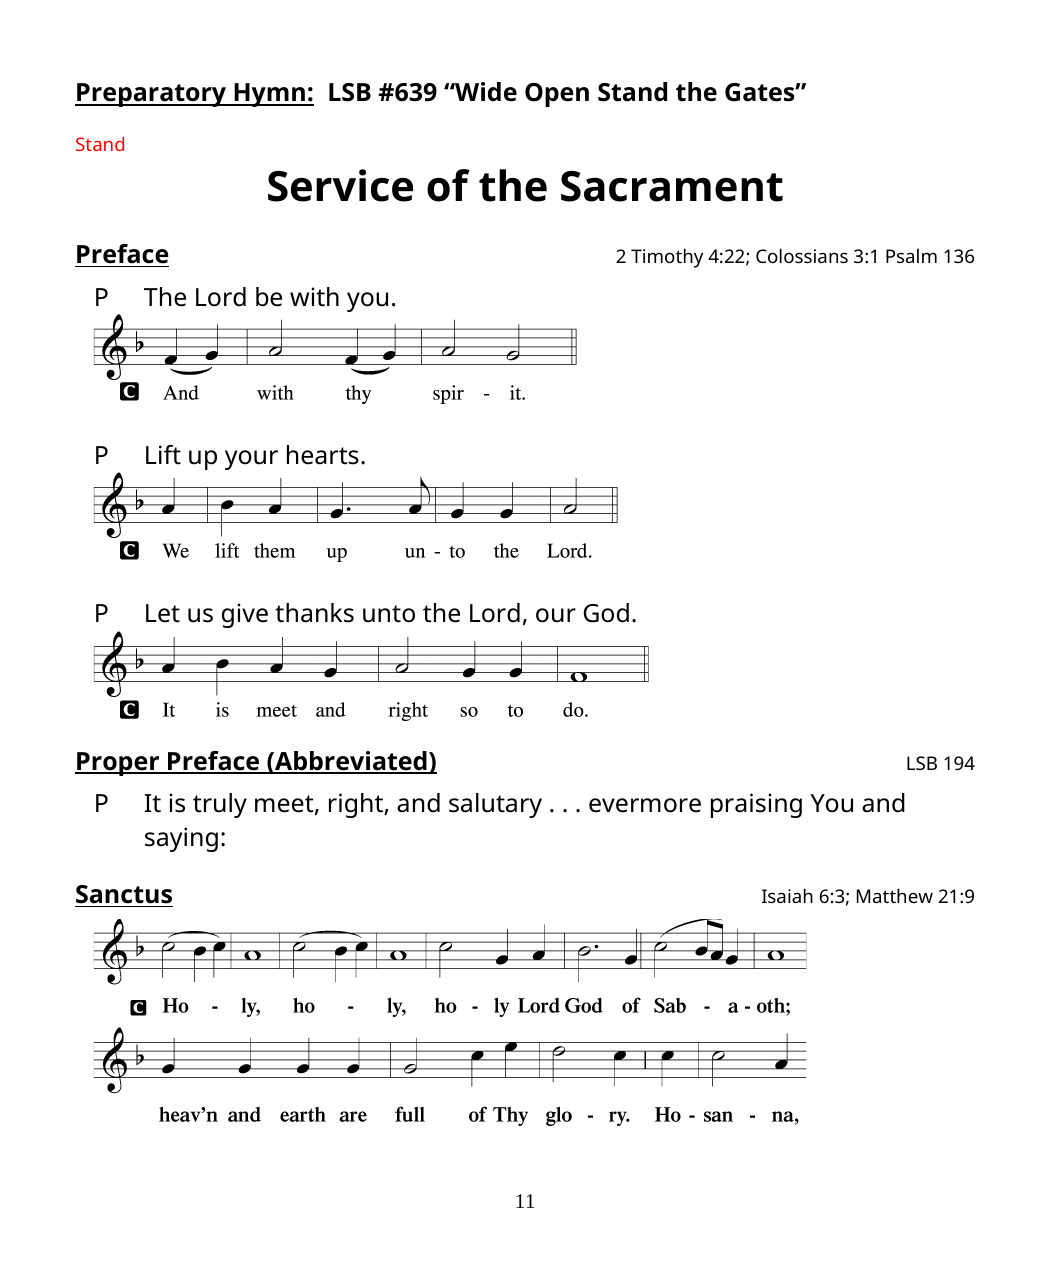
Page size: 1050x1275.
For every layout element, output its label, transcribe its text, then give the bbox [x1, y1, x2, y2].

text Stand [75, 132, 975, 157]
text P It is truly meet, right, and salutary . . . evermore praising You and saying: [94, 786, 975, 854]
text Preface 2 Timothy 4:22; Colossians 3:1 Psalm 136 [75, 237, 975, 271]
text P Lift up your hearts. [94, 437, 975, 472]
text P Let us give thanks unto the Lord, our God. [94, 596, 975, 630]
text Sanctus Isaiah 6:3; Matthew 21:9 [75, 877, 975, 911]
picture [93, 313, 649, 404]
text Preparatory Hymn: LSB #639 “Wide Open Stand the Gates” [75, 75, 975, 109]
text Proper Preface (Abbreviated) LSB 194 [75, 743, 975, 777]
text P The Lord be with you. [94, 279, 975, 313]
picture [93, 919, 807, 1126]
picture [93, 471, 649, 562]
subtitle Service of the Sacrament [75, 157, 975, 214]
picture [93, 630, 649, 721]
